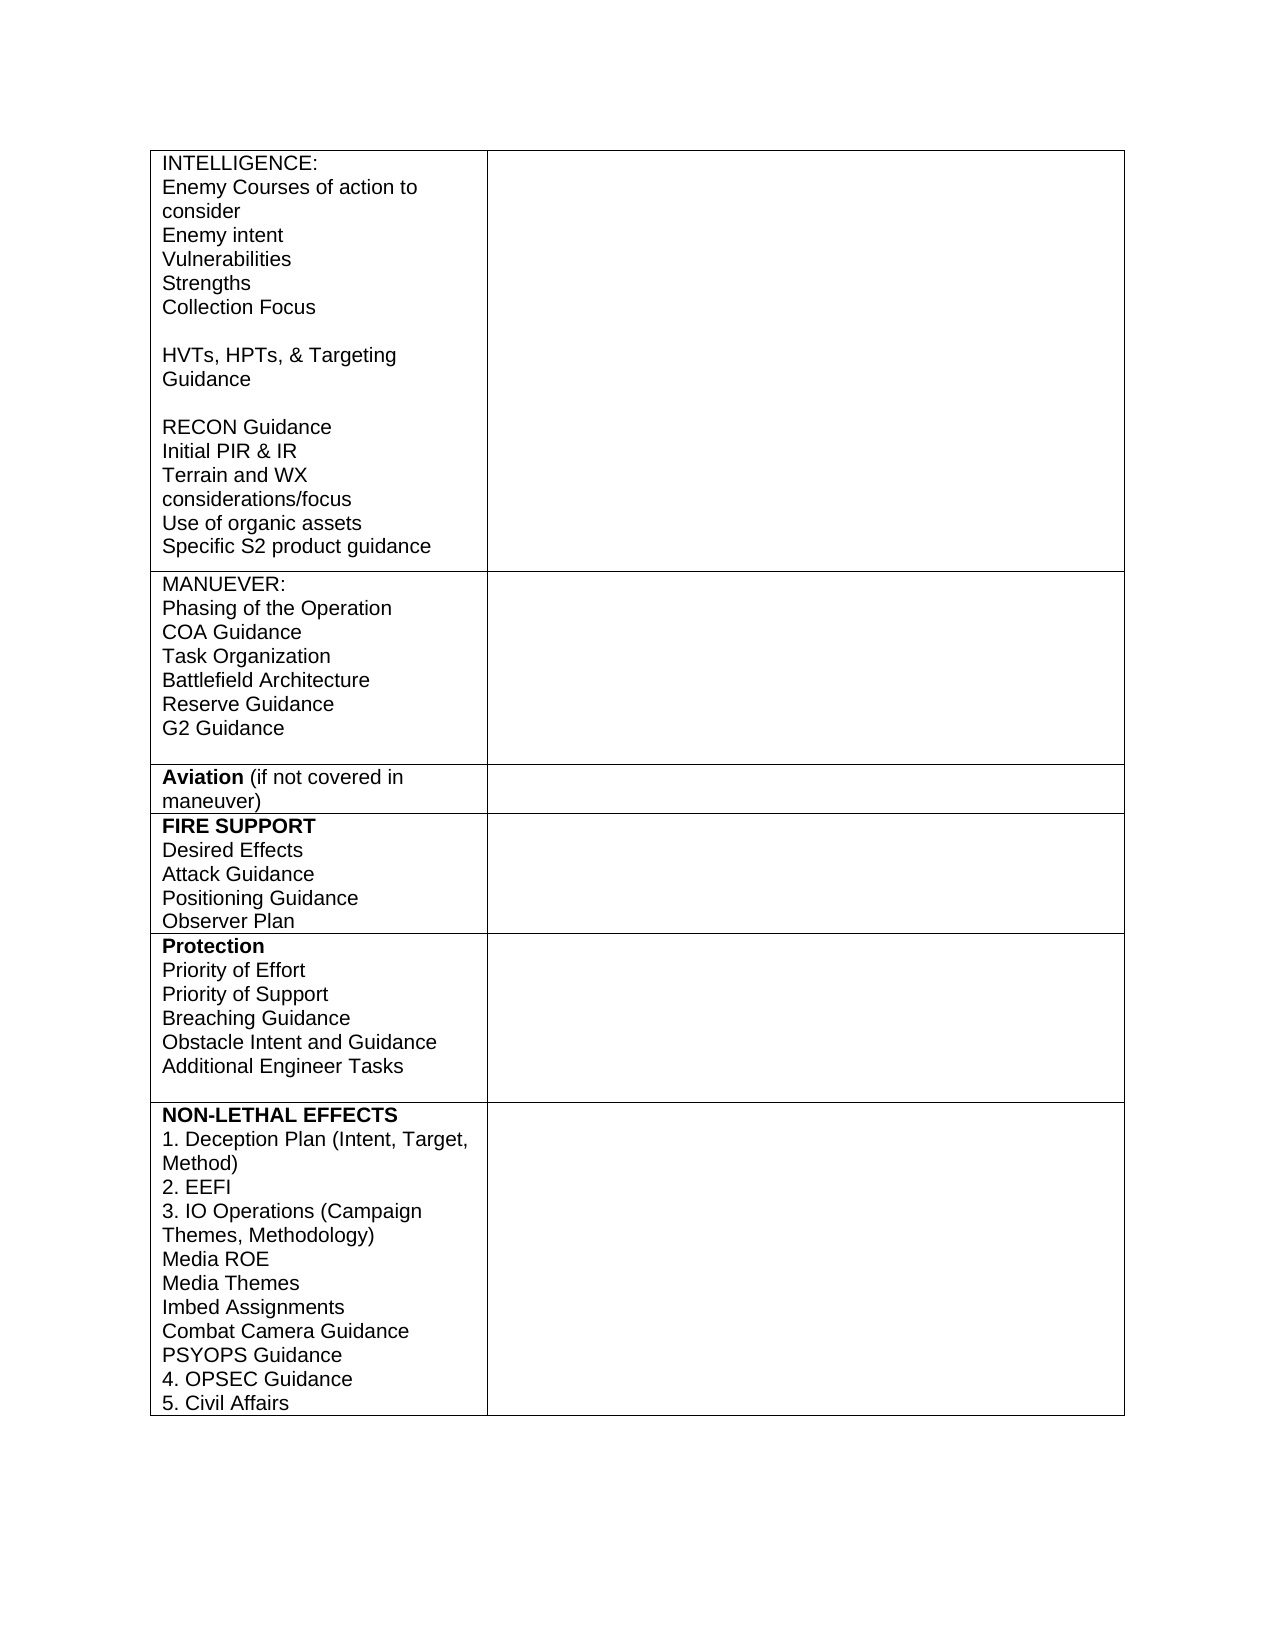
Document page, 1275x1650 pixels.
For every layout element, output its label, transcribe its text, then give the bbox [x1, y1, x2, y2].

table_cell [488, 1103, 1124, 1414]
table_cell [488, 814, 1124, 933]
table_cell [488, 151, 1124, 571]
table_cell FIRE SUPPORT Desired Effects Attack Guidance Positioning Guidance Observer Plan [151, 814, 487, 933]
table_cell Protection Priority of Effort Priority of Support Breaching Guidance Obstacle Intent and Guidance Additional Engineer Tasks [151, 934, 487, 1102]
table_cell Aviation (if not covered in maneuver) [151, 765, 487, 812]
table_cell INTELLIGENCE: Enemy Courses of action to consider Enemy intent Vulnerabilities Strengths Collection Focus HVTs, HPTs, & Targeting Guidance RECON Guidance Initial PIR & IR Terrain and WX considerations/focus Use of organic assets Specific S2 product guidance [151, 151, 487, 571]
table_cell [488, 934, 1124, 1102]
table_cell [488, 765, 1124, 812]
table_cell NON-LETHAL EFFECTS 1. Deception Plan (Intent, Target, Method) 2. EEFI 3. IO Operations (Campaign Themes, Methodology) Media ROE Media Themes Imbed Assignments Combat Camera Guidance PSYOPS Guidance 4. OPSEC Guidance 5. Civil Affairs [151, 1103, 487, 1414]
table_cell [488, 572, 1124, 763]
table_cell MANUEVER: Phasing of the Operation COA Guidance Task Organization Battlefield Architecture Reserve Guidance G2 Guidance [151, 572, 487, 763]
